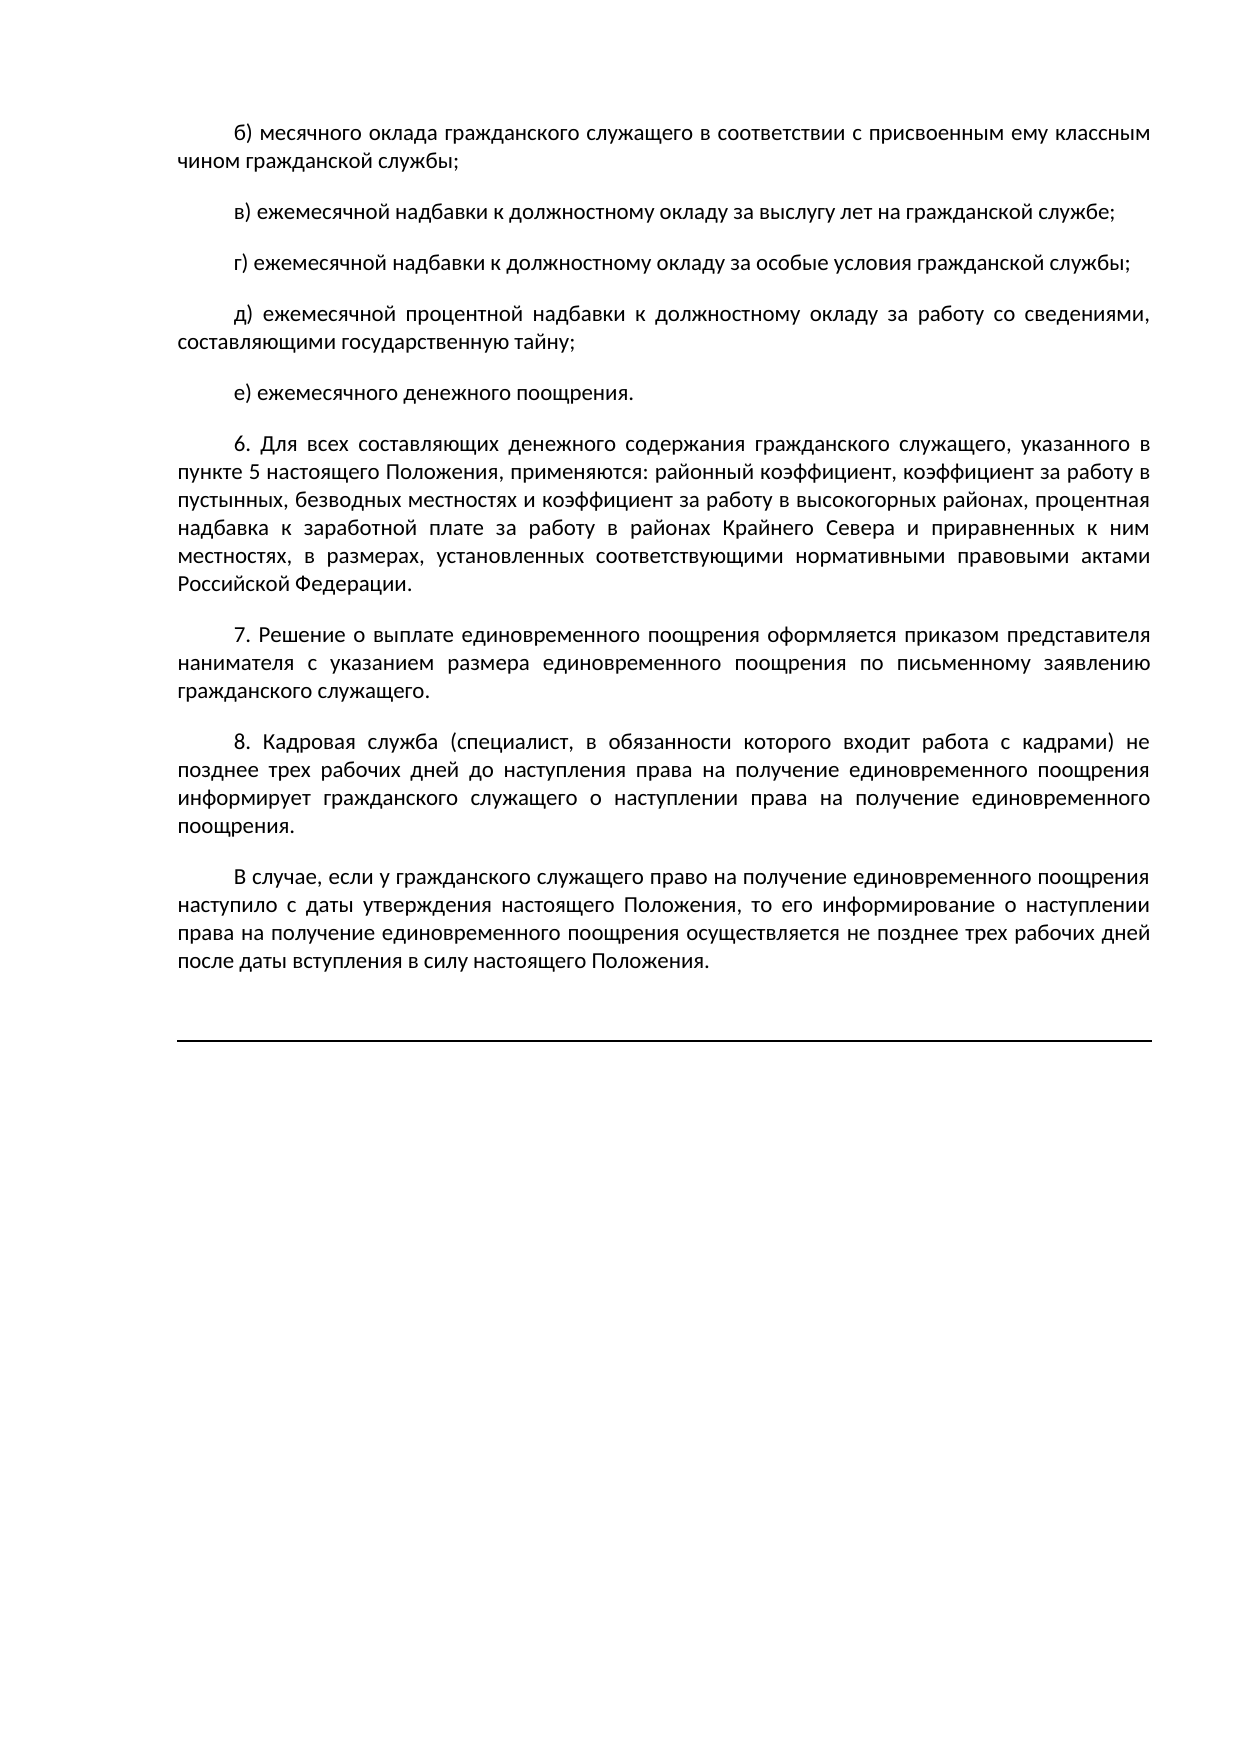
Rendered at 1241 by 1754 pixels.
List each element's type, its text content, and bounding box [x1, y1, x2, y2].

text 7. Решение о выплате единовременного поощрения оформляется приказом представителя нанимателя с указанием размера единовременного поощрения по письменному заявлению гражданского служащего. [177, 620, 1152, 704]
text в) ежемесячной надбавки к должностному окладу за выслугу лет на гражданской службе; [177, 197, 1152, 225]
text е) ежемесячного денежного поощрения. [177, 378, 1152, 406]
text г) ежемесячной надбавки к должностному окладу за особые условия гражданской службы; [177, 248, 1152, 276]
text В случае, если у гражданского служащего право на получение единовременного поощрения наступило с даты утверждения настоящего Положения, то его информирование о наступлении права на получение единовременного поощрения осуществляется не позднее трех рабочих дней после даты вступления в силу настоящего Положения. [177, 862, 1152, 974]
text д) ежемесячной процентной надбавки к должностному окладу за работу со сведениями, составляющими государственную тайну; [177, 299, 1152, 355]
text б) месячного оклада гражданского служащего в соответствии с присвоенным ему классным чином гражданской службы; [177, 118, 1152, 174]
text 8. Кадровая служба (специалист, в обязанности которого входит работа с кадрами) не позднее трех рабочих дней до наступления права на получение единовременного поощрения информирует гражданского служащего о наступлении права на получение единовременного поощрения. [177, 727, 1152, 839]
text 6. Для всех составляющих денежного содержания гражданского служащего, указанного в пункте 5 настоящего Положения, применяются: районный коэффициент, коэффициент за работу в пустынных, безводных местностях и коэффициент за работу в высокогорных районах, процентная надбавка к заработной плате за работу в районах Крайнего Севера и приравненных к ним местностях, в размерах, установленных соответствующими нормативными правовыми актами Российской Федерации. [177, 429, 1152, 597]
